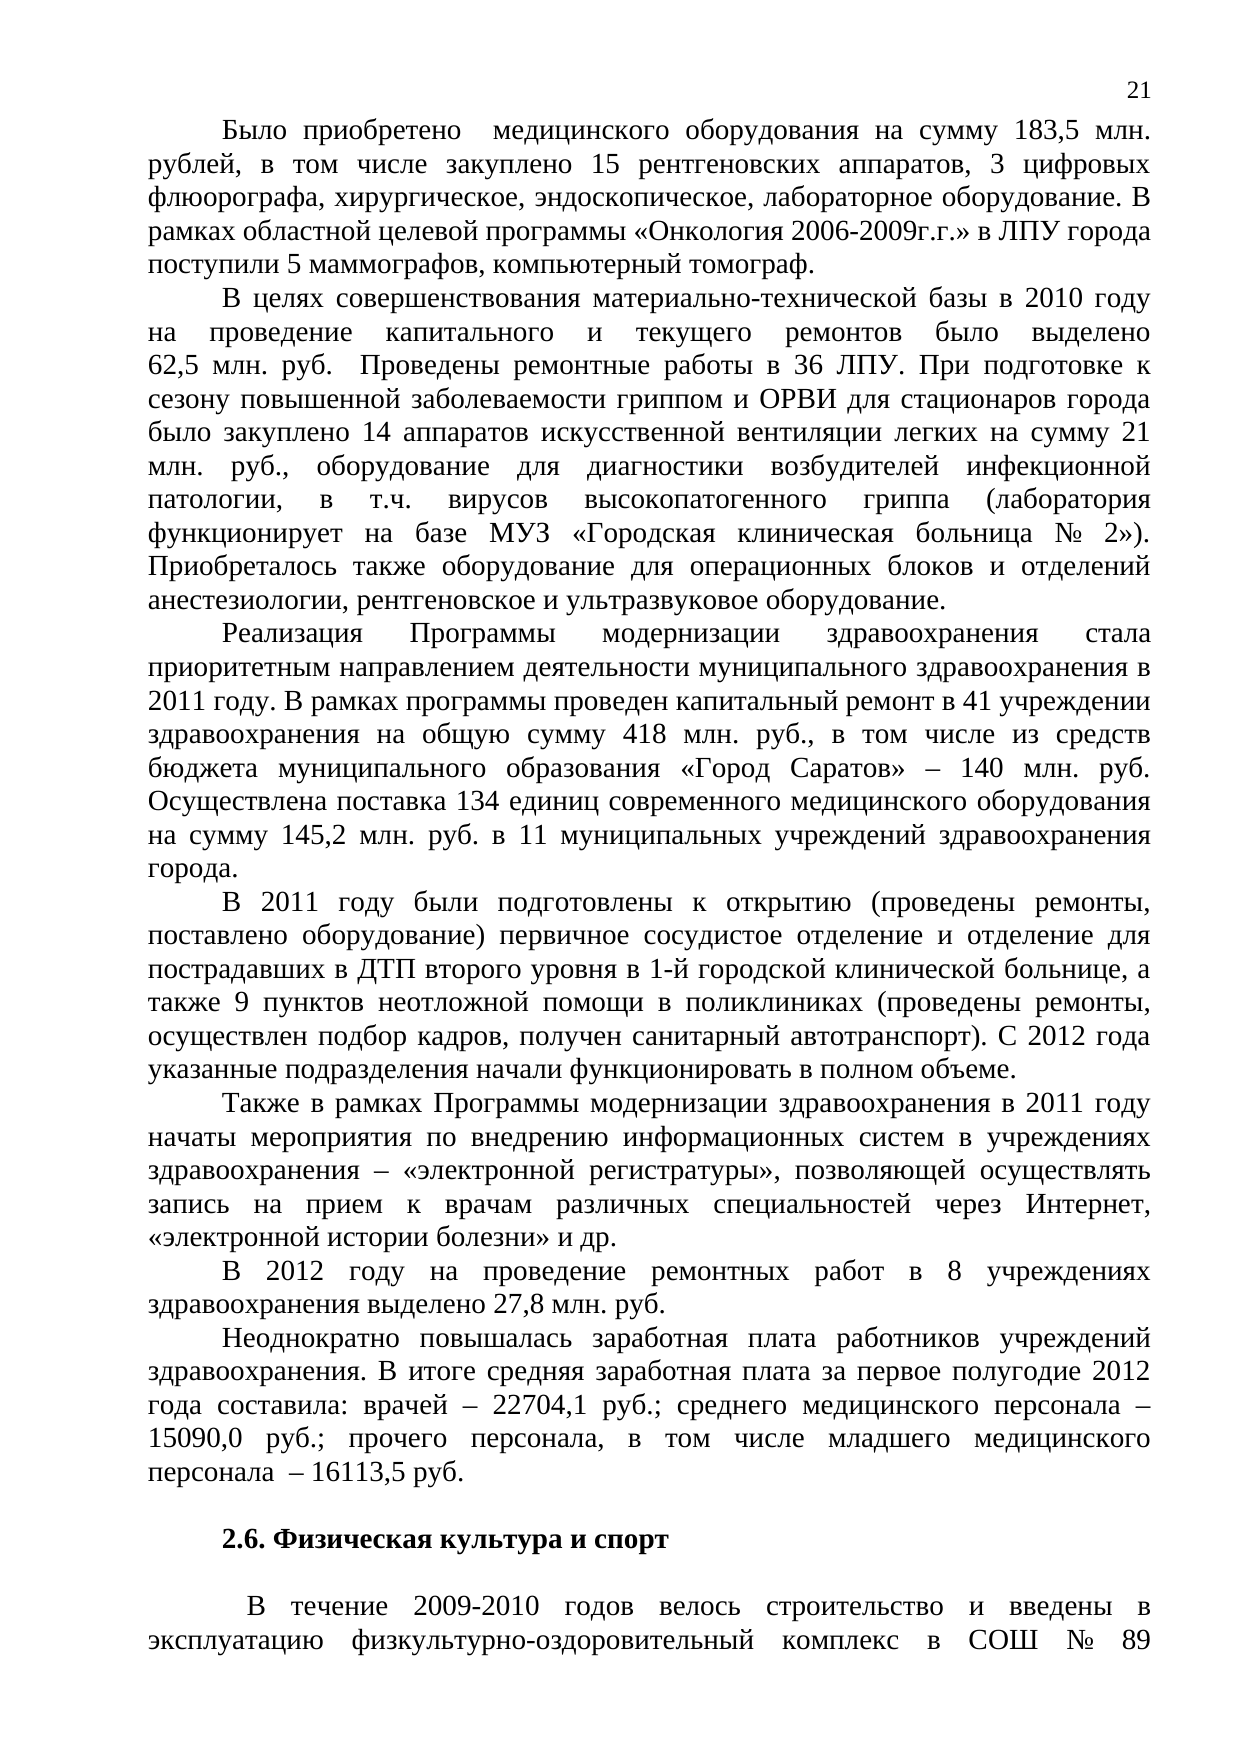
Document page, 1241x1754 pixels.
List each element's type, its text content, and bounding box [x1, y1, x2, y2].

text В 2011 году были подготовлены к открытию (проведены ремонты, поставлено оборудование) первичное сосудистое отделение и отделение для пострадавших в ДТП второго уровня в 1-й городской клинической больнице, а также 9 пунктов неотложной помощи в поликлиниках (проведены ремонты, осуществлен подбор кадров, получен санитарный автотранспорт). С 2012 года указанные подразделения начали функционировать в полном объеме. [148, 884, 1152, 1085]
text В целях совершенствования материально-технической базы в 2010 году на проведение капитального и текущего ремонтов было выделено 62,5 млн. руб. Проведены ремонтные работы в 36 ЛПУ. При подготовке к сезону повышенной заболеваемости гриппом и ОРВИ для стационаров города было закуплено 14 аппаратов искусственной вентиляции легких на сумму 21 млн. руб., оборудование для диагностики возбудителей инфекционной патологии, в т.ч. вирусов высокопатогенного гриппа (лаборатория функционирует на базе МУЗ «Городская клиническая больница № 2»). Приобреталось также оборудование для операционных блоков и отделений анестезиологии, рентгеновское и ультразвуковое оборудование. [148, 280, 1152, 616]
text В 2012 году на проведение ремонтных работ в 8 учреждениях здравоохранения выделено 27,8 млн. руб. [148, 1253, 1152, 1320]
text Было приобретено медицинского оборудования на сумму 183,5 млн. рублей, в том числе закуплено 15 рентгеновских аппаратов, 3 цифровых флюорографа, хирургическое, эндоскопическое, лабораторное оборудование. В рамках областной целевой программы «Онкология 2006-2009г.г.» в ЛПУ города поступили 5 маммографов, компьютерный томограф. [148, 112, 1152, 280]
text Также в рамках Программы модернизации здравоохранения в 2011 году начаты мероприятия по внедрению информационных систем в учреждениях здравоохранения – «электронной регистратуры», позволяющей осуществлять запись на прием к врачам различных специальностей через Интернет, «электронной истории болезни» и др. [148, 1085, 1152, 1253]
text 2.6. Физическая культура и спорт [148, 1521, 1152, 1555]
text Реализация Программы модернизации здравоохранения стала приоритетным направлением деятельности муниципального здравоохранения в 2011 году. В рамках программы проведен капитальный ремонт в 41 учреждении здравоохранения на общую сумму 418 млн. руб., в том числе из средств бюджета муниципального образования «Город Саратов» – 140 млн. руб. Осуществлена поставка 134 единиц современного медицинского оборудования на сумму 145,2 млн. руб. в 11 муниципальных учреждений здравоохранения города. [148, 616, 1152, 884]
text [148, 1588, 1152, 1655]
text Неоднократно повышалась заработная плата работников учреждений здравоохранения. В итоге средняя заработная плата за первое полугодие 2012 года составила: врачей – 22704,1 руб.; среднего медицинского персонала – 15090,0 руб.; прочего персонала, в том числе младшего медицинского персонала – 16113,5 руб. [148, 1320, 1152, 1488]
